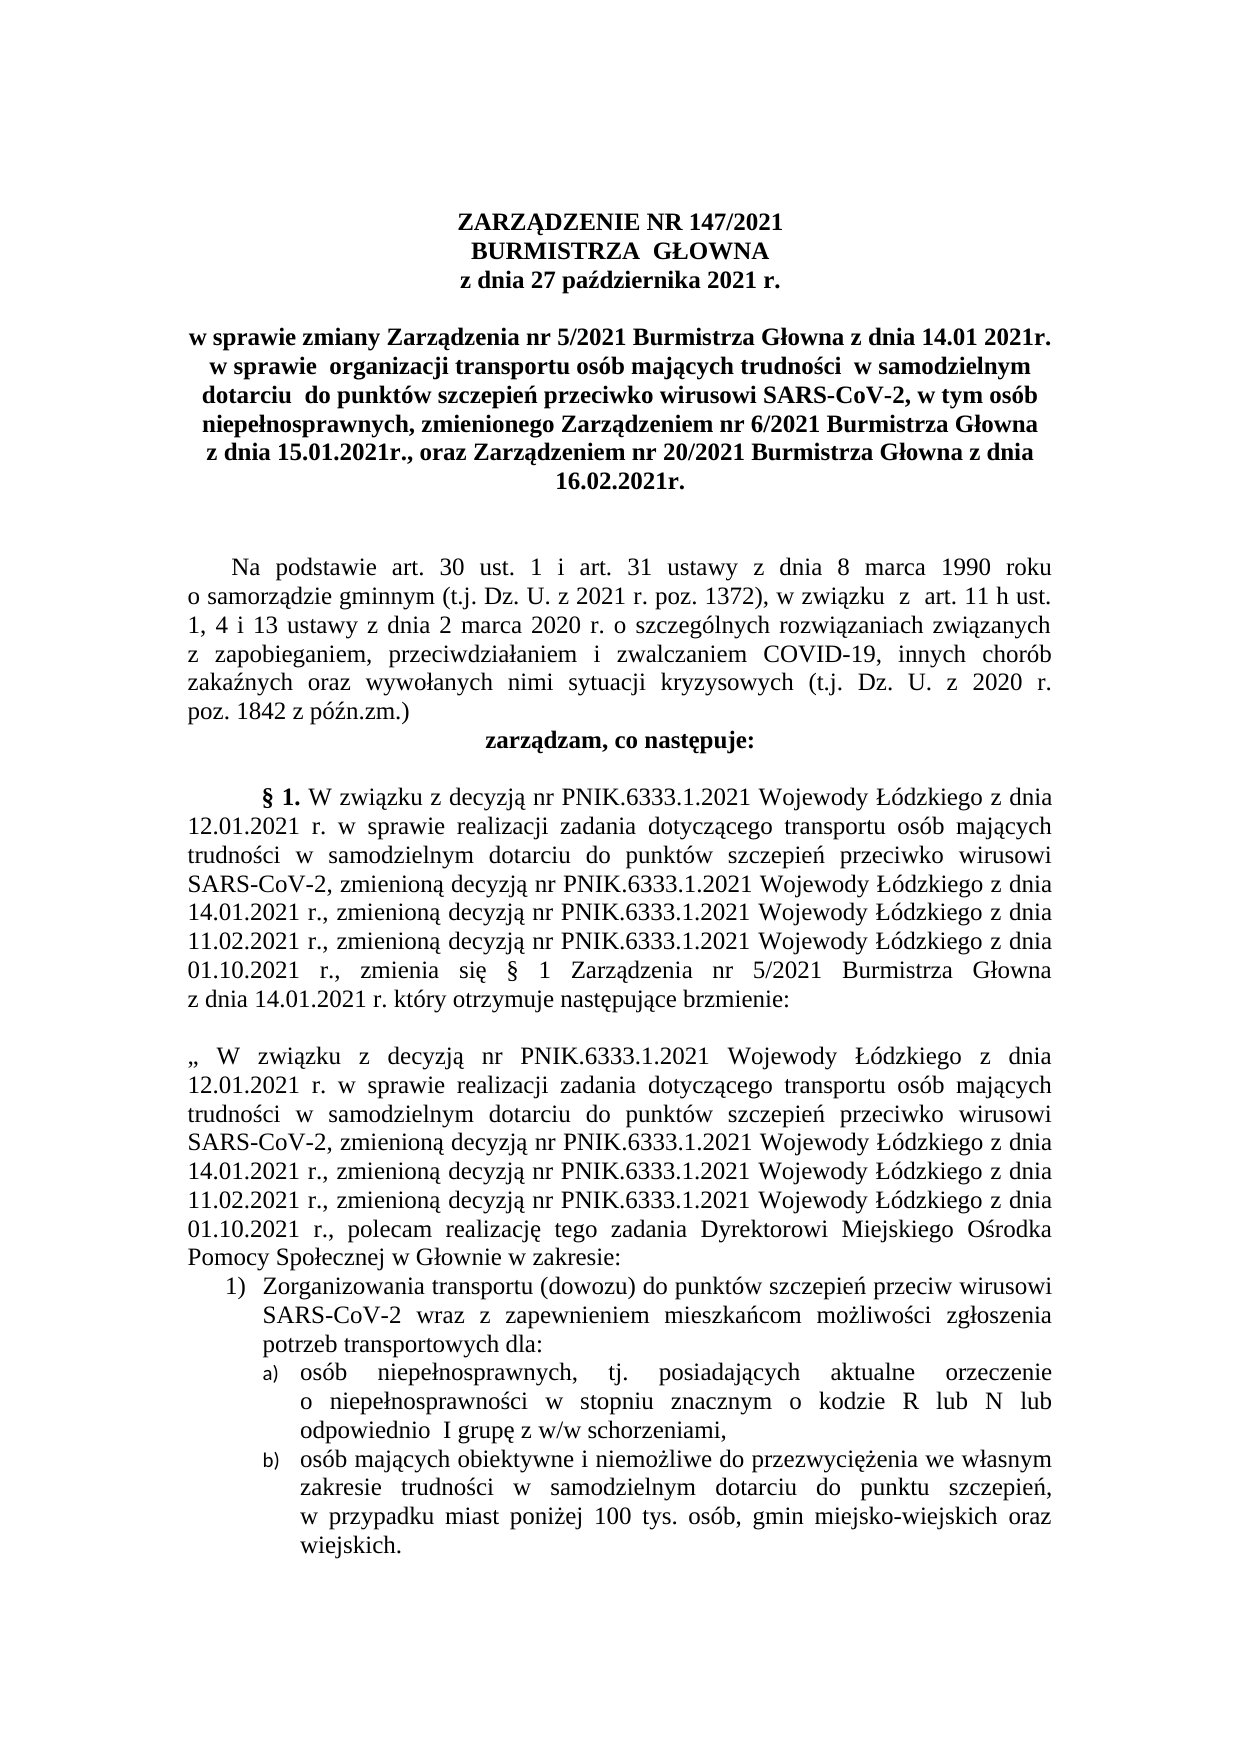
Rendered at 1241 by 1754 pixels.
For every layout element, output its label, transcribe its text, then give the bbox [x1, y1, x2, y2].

text ZARZĄDZENIE NR 147/2021 [187, 207, 1053, 236]
text BURMISTRZA GŁOWNA [187, 236, 1053, 265]
list osób mających obiektywne i niemożliwe do przezwyciężenia we własnym zakresie trudności w samodzielnym dotarciu do punktu szczepień, w przypadku miast poniżej 100 tys. osób, gmin miejsko-wiejskich oraz wiejskich. [262, 1444, 1053, 1559]
text Na podstawie art. 30 ust. 1 i art. 31 ustawy z dnia 8 marca 1990 roku o samorządzie gminnym (t.j. Dz. U. z 2021 r. poz. 1372), w związku z art. 11 h ust. 1, 4 i 13 ustawy z dnia 2 marca 2020 r. o szczególnych rozwiązaniach związanych z zapobieganiem, przeciwdziałaniem i zwalczaniem COVID-19, innych chorób zakaźnych oraz wywołanych nimi sytuacji kryzysowych (t.j. Dz. U. z 2020 r. poz. 1842 z późn.zm.) [187, 552, 1053, 725]
text zarządzam, co następuje: [187, 725, 1053, 754]
text § 1. W związku z decyzją nr PNIK.6333.1.2021 Wojewody Łódzkiego z dnia 12.01.2021 r. w sprawie realizacji zadania dotyczącego transportu osób mających trudności w samodzielnym dotarciu do punktów szczepień przeciwko wirusowi SARS-CoV-2, zmienioną decyzją nr PNIK.6333.1.2021 Wojewody Łódzkiego z dnia 14.01.2021 r., zmienioną decyzją nr PNIK.6333.1.2021 Wojewody Łódzkiego z dnia 11.02.2021 r., zmienioną decyzją nr PNIK.6333.1.2021 Wojewody Łódzkiego z dnia 01.10.2021 r., zmienia się § 1 Zarządzenia nr 5/2021 Burmistrza Głowna z dnia 14.01.2021 r. który otrzymuje następujące brzmienie: [187, 782, 1053, 1012]
list Zorganizowania transportu (dowozu) do punktów szczepień przeciw wirusowi SARS-CoV-2 wraz z zapewnieniem mieszkańcom możliwości zgłoszenia potrzeb transportowych dla: [225, 1271, 1053, 1357]
list osób niepełnosprawnych, tj. posiadających aktualne orzeczenie o niepełnosprawności w stopniu znacznym o kodzie R lub N lub odpowiednio I grupę z w/w schorzeniami, [262, 1357, 1053, 1444]
text „ W związku z decyzją nr PNIK.6333.1.2021 Wojewody Łódzkiego z dnia 12.01.2021 r. w sprawie realizacji zadania dotyczącego transportu osób mających trudności w samodzielnym dotarciu do punktów szczepień przeciwko wirusowi SARS-CoV-2, zmienioną decyzją nr PNIK.6333.1.2021 Wojewody Łódzkiego z dnia 14.01.2021 r., zmienioną decyzją nr PNIK.6333.1.2021 Wojewody Łódzkiego z dnia 11.02.2021 r., zmienioną decyzją nr PNIK.6333.1.2021 Wojewody Łódzkiego z dnia 01.10.2021 r., polecam realizację tego zadania Dyrektorowi Miejskiego Ośrodka Pomocy Społecznej w Głownie w zakresie: [187, 1041, 1053, 1271]
text w sprawie zmiany Zarządzenia nr 5/2021 Burmistrza Głowna z dnia 14.01 2021r. w sprawie organizacji transportu osób mających trudności w samodzielnym dotarciu do punktów szczepień przeciwko wirusowi SARS-CoV-2, w tym osób niepełnosprawnych, zmienionego Zarządzeniem nr 6/2021 Burmistrza Głowna z dnia 15.01.2021r., oraz Zarządzeniem nr 20/2021 Burmistrza Głowna z dnia 16.02.2021r. [187, 322, 1053, 495]
text z dnia 27 października 2021 r. [187, 265, 1053, 294]
